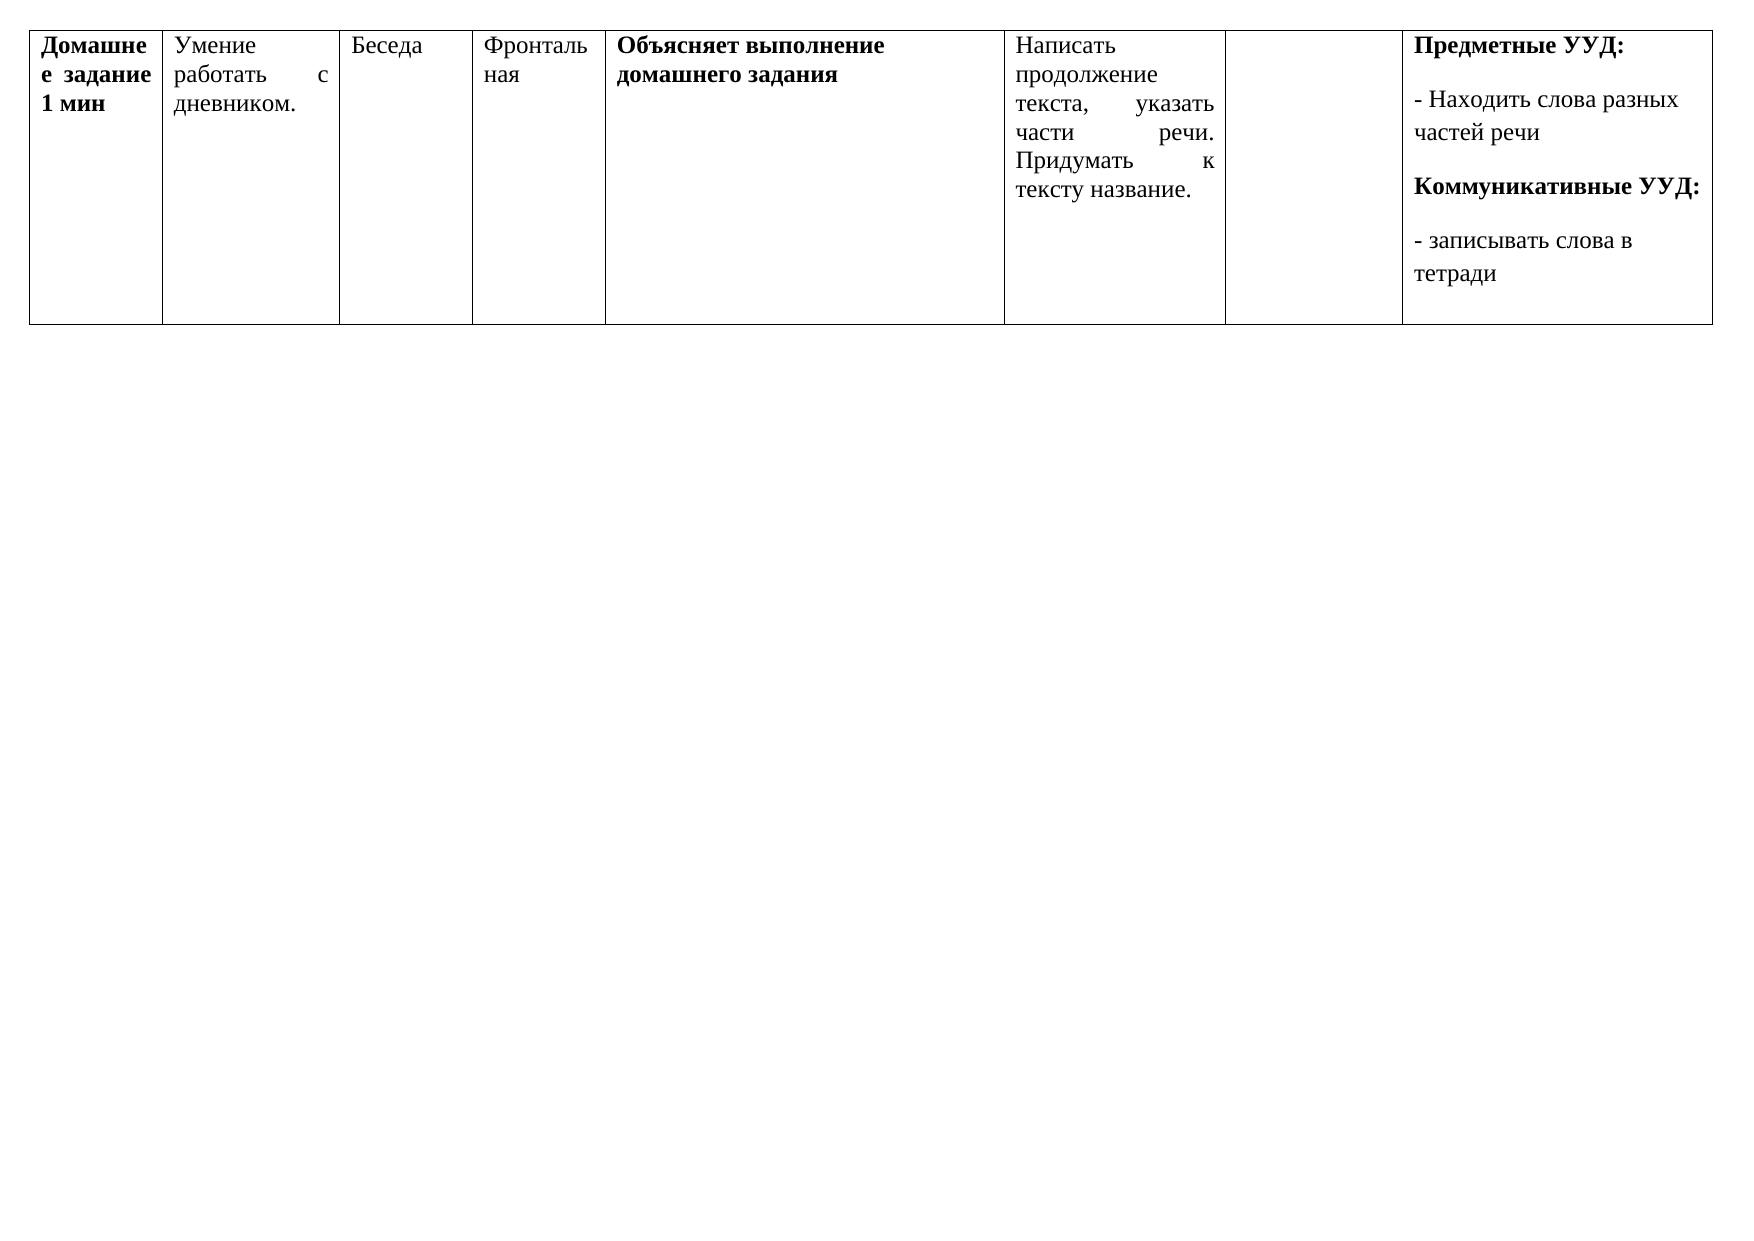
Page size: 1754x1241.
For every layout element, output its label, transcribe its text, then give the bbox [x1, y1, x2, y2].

table_cell Написать продолжение текста, указать части речи. Придумать к тексту название. [1005, 31, 1225, 324]
table_cell Беседа [340, 31, 472, 324]
table_cell Умение работать с дневником. [163, 31, 339, 324]
table_cell Предметные УУД: - Находить слова разных частей речи Коммуникативные УУД: - записывать слова в тетради [1403, 31, 1712, 324]
table_cell Объясняет выполнение домашнего задания [606, 31, 1004, 324]
table_cell Домашнее задание 1 мин [30, 31, 162, 324]
table_cell [1226, 31, 1402, 324]
table_cell Фронтальная [473, 31, 605, 324]
